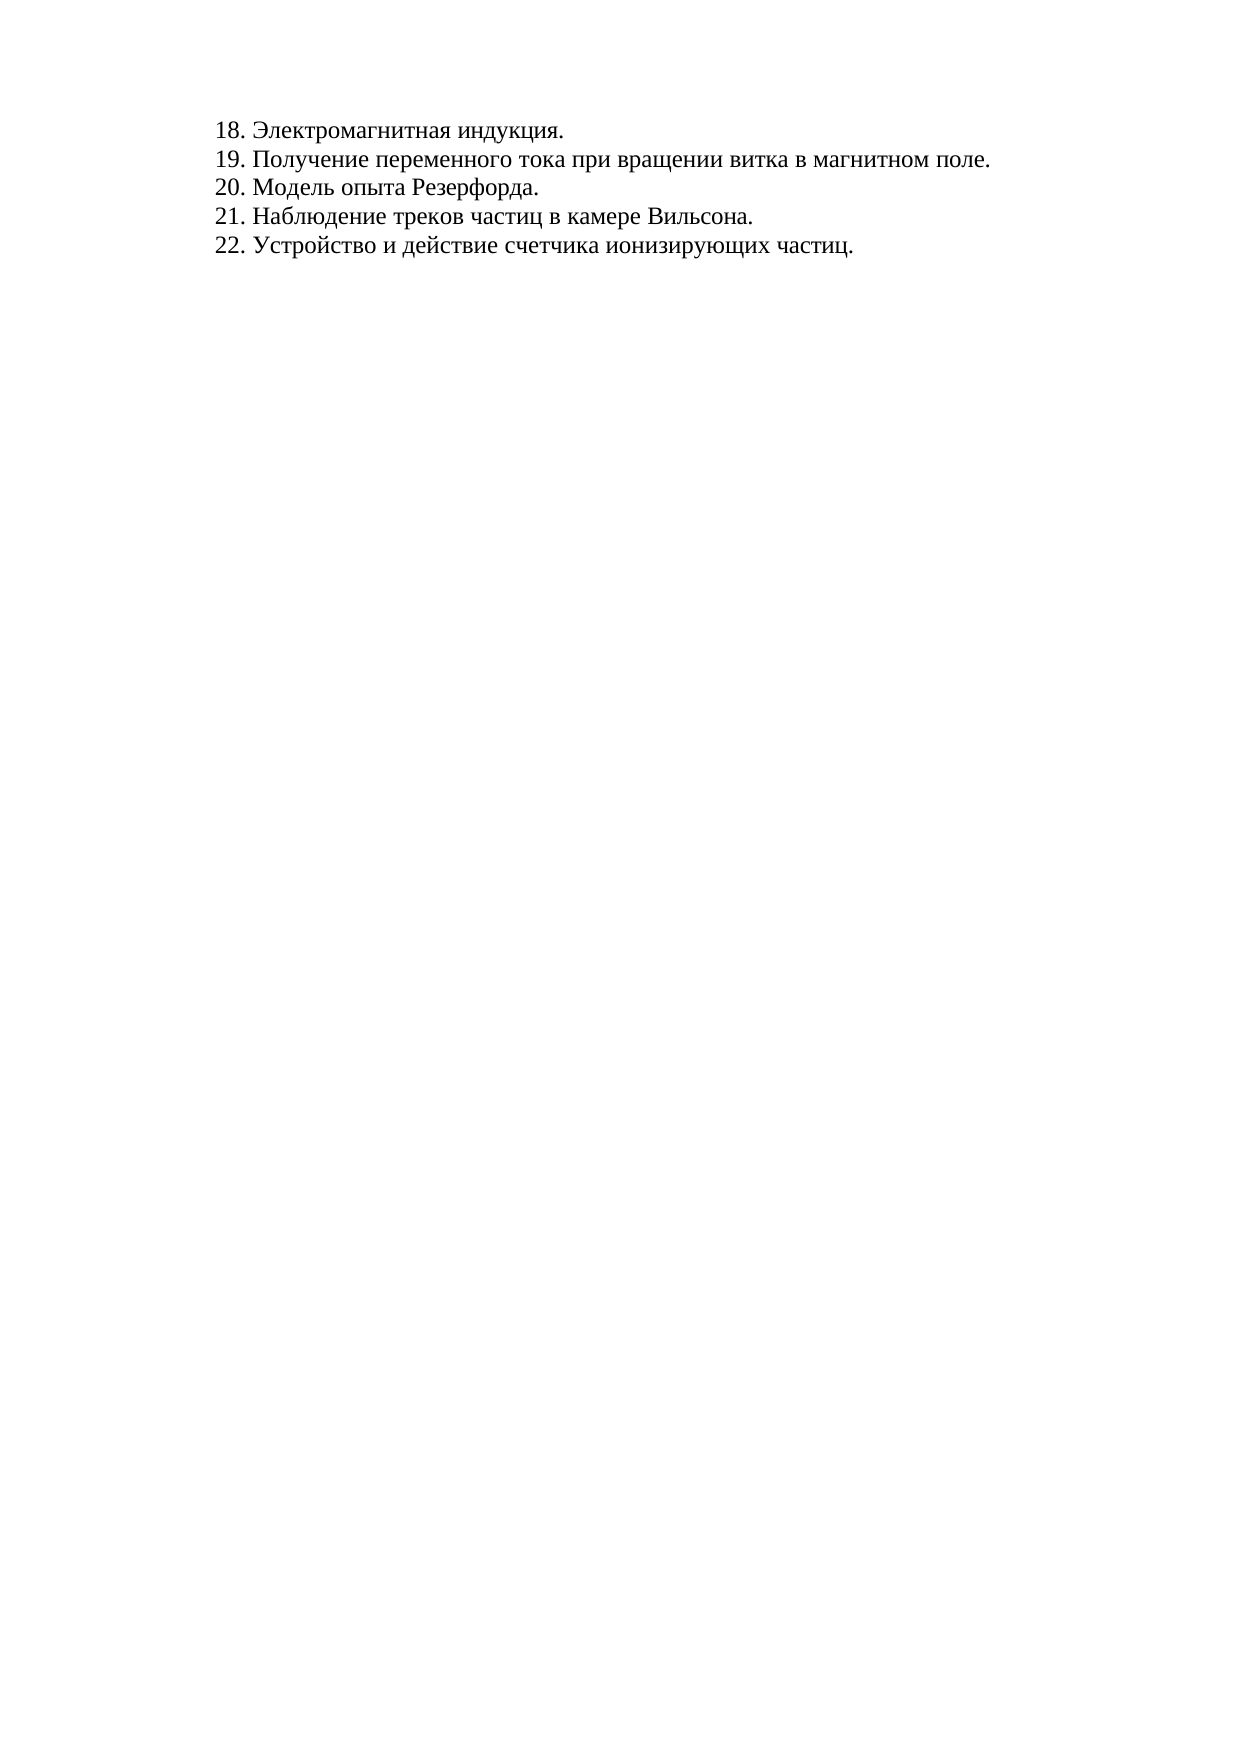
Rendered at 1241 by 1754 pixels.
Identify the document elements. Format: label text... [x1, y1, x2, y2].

list Получение переменного тока при вращении витка в магнитном поле. [214, 144, 1194, 173]
list Электромагнитная индукция. [214, 115, 1194, 144]
list Модель опыта Резерфорда. [214, 173, 1194, 202]
list Наблюдение треков частиц в камере Вильсона. [214, 202, 1194, 230]
list Устройство и действие счетчика ионизирующих частиц. [214, 230, 1194, 259]
